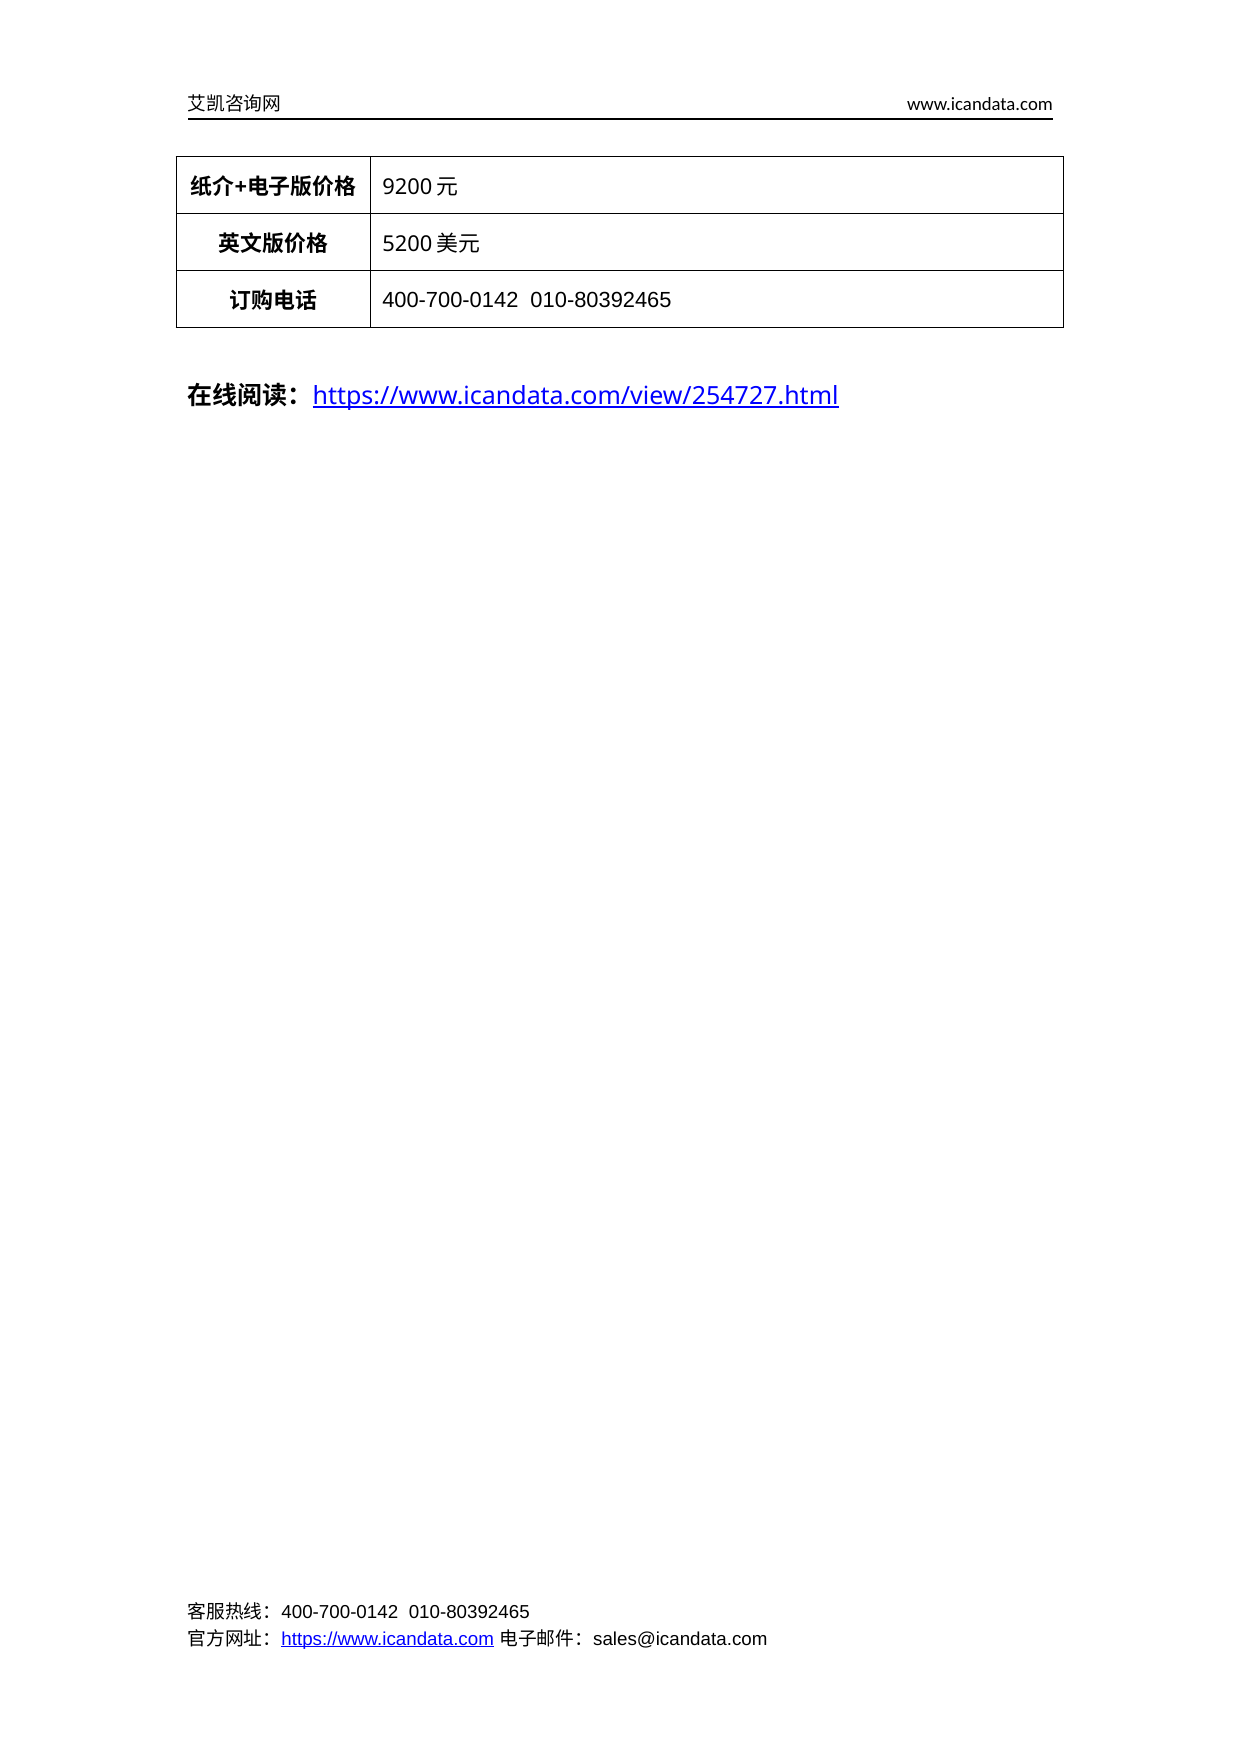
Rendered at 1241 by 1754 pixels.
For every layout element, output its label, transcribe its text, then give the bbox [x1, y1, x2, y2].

table_cell 订购电话 [177, 271, 370, 327]
table_cell 纸介+电子版价格 [177, 157, 370, 213]
table_cell 9200元 [371, 157, 1063, 213]
text 在线阅读：https://www.icandata.com/view/254727.html [187, 361, 1053, 426]
table_cell 400-700-0142 010-80392465 [371, 271, 1063, 327]
table_cell 5200美元 [371, 214, 1063, 270]
table_cell 英文版价格 [177, 214, 370, 270]
